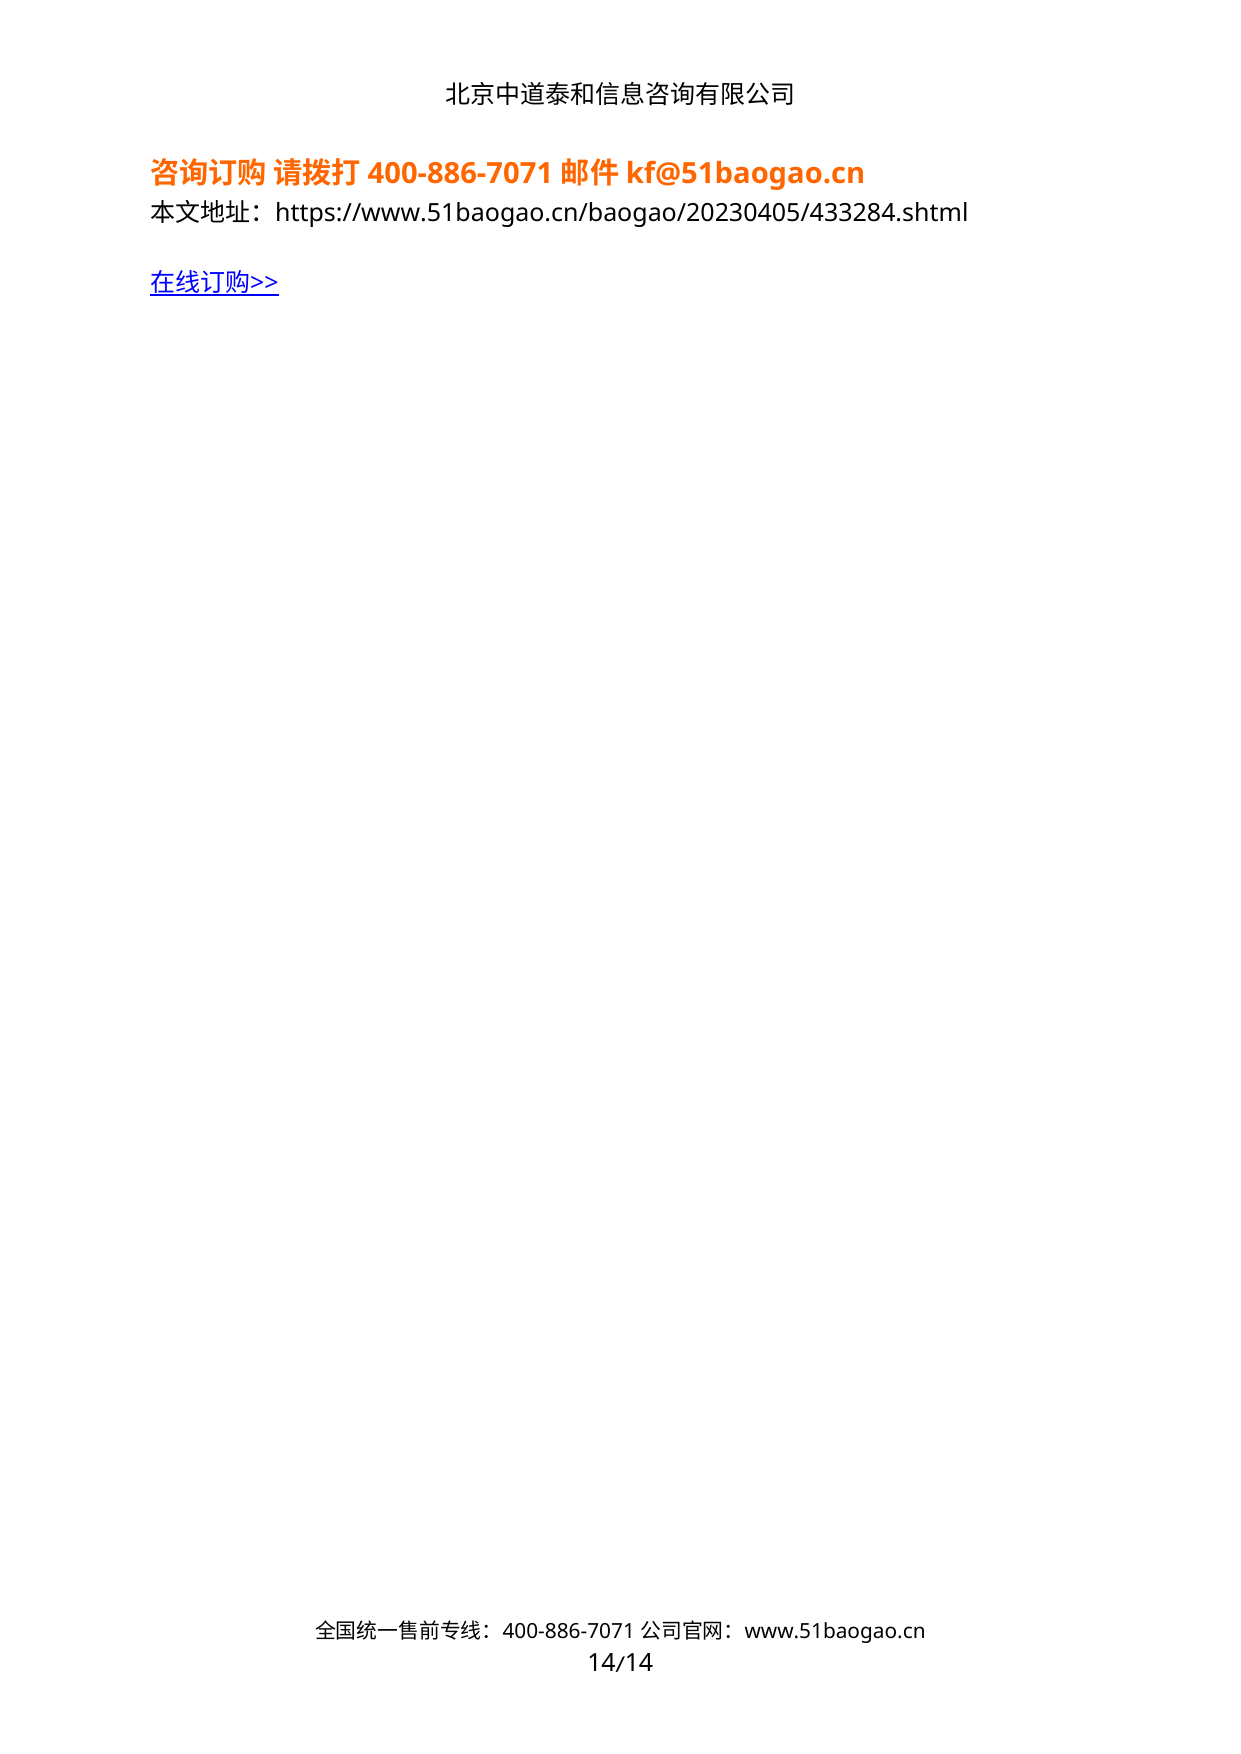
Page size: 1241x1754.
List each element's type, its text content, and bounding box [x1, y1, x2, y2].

text 在线订购>> [150, 229, 1090, 299]
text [150, 150, 1090, 229]
